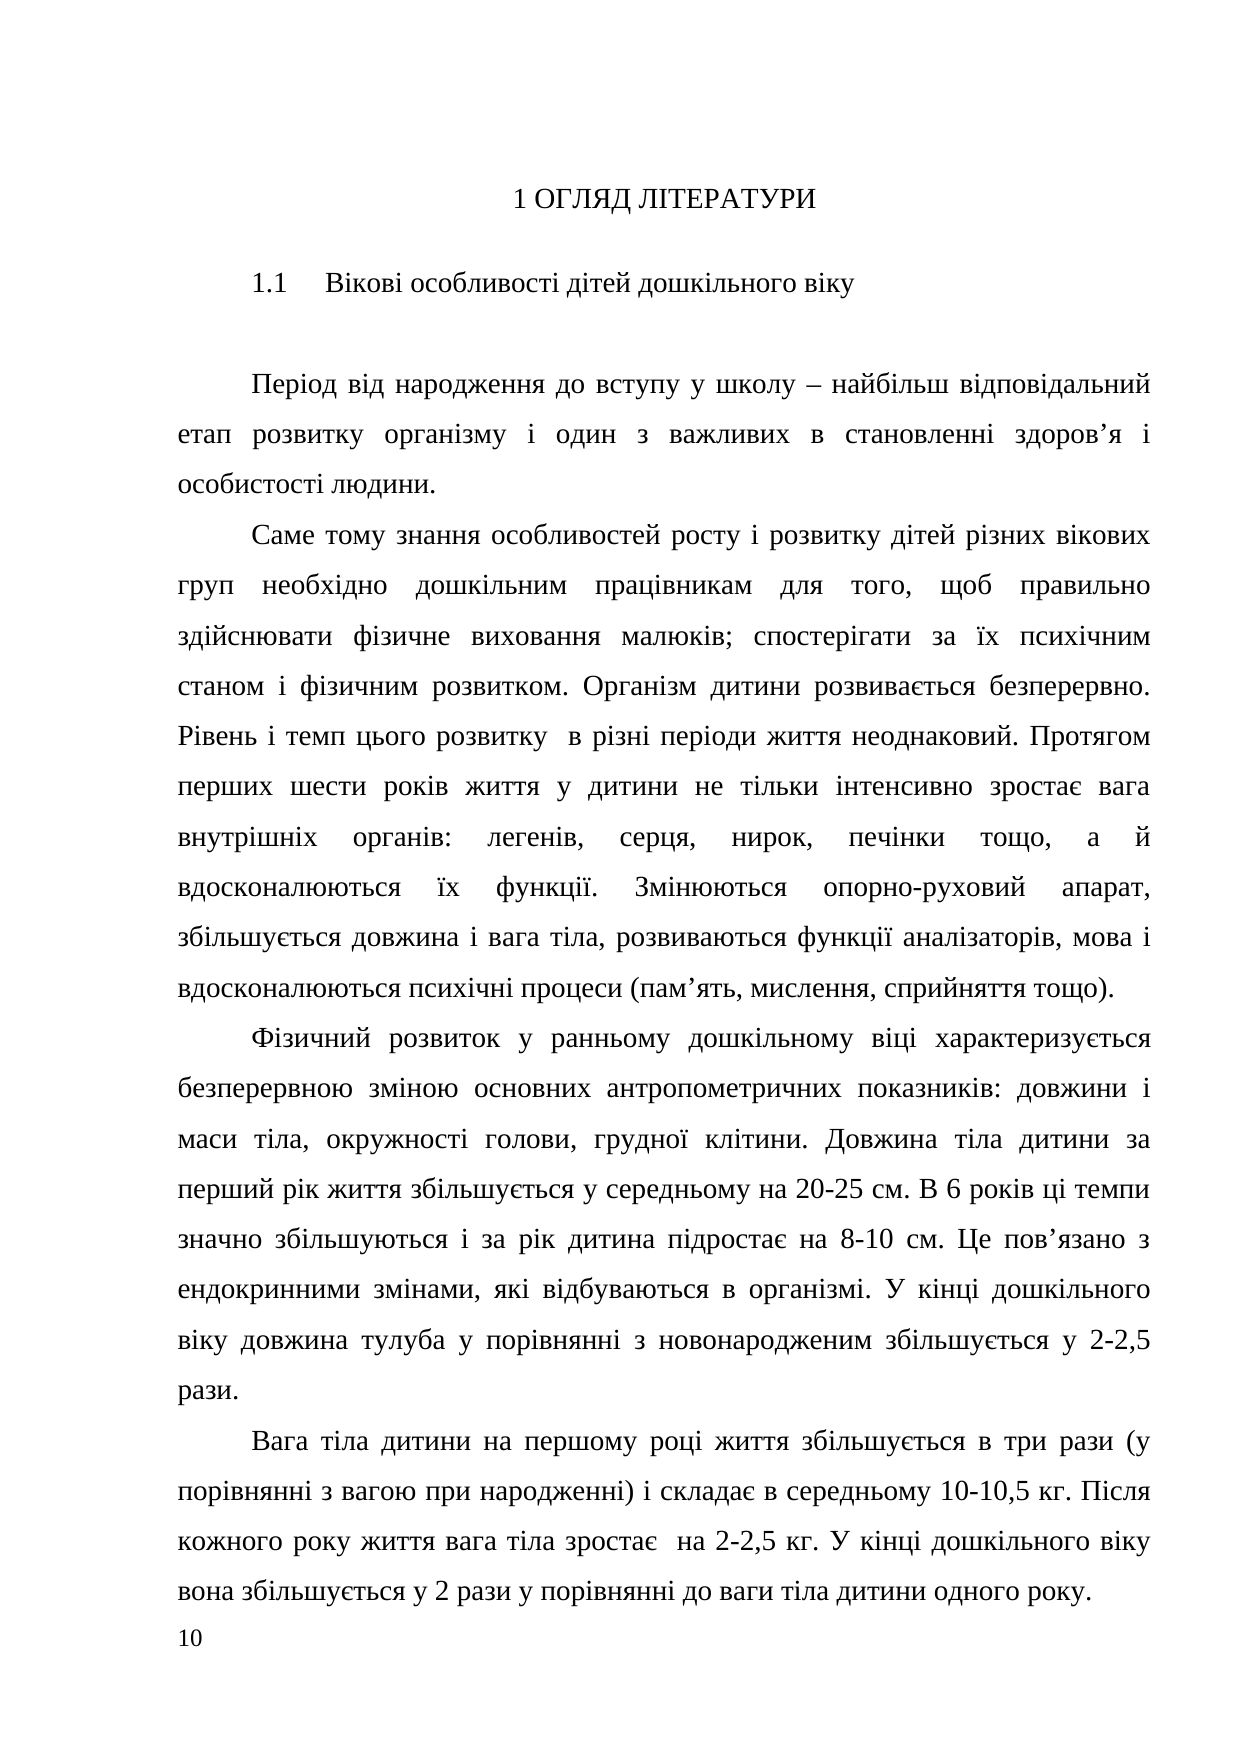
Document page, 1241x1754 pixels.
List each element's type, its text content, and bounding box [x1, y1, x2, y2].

text Період від народження до вступу у школу – найбільш відповідальний етап розвитку організму і один з важливих в становленні здоров’я і особистості людини. [177, 366, 1152, 500]
text Саме тому знання особливостей росту і розвитку дітей різних вікових груп необхідно дошкільним працівникам для того, щоб правильно здійснювати фізичне виховання малюків; спостерігати за їх психічним станом і фізичним розвитком. Організм дитини розвивається безперервно. Рівень і темп цього розвитку в різні періоди життя неоднаковий. Протягом перших шести років життя у дитини не тільки інтенсивно зростає вага внутрішніх органів: легенів, серця, нирок, печінки тощо, а й вдосконалюються їх функції. Змінюються опорно-руховий апарат, збільшується довжина і вага тіла, розвиваються функції аналізаторів, мова і вдосконалюються психічні процеси (пам’ять, мислення, сприйняття тощо). [177, 517, 1152, 1003]
list Вікові особливості дітей дошкільного віку [251, 265, 1152, 299]
text Фізичний розвиток у ранньому дошкільному віці характеризується безперервною зміною основних антропометричних показників: довжини і маси тіла, окружності голови, грудної клітини. Довжина тіла дитини за перший рік життя збільшується у середньому на 20-25 см. В 6 років ці темпи значно збільшуються і за рік дитина підростає на 8-10 см. Це пов’язано з ендокринними змінами, які відбуваються в організмі. У кінці дошкільного віку довжина тулуба у порівнянні з новонародженим збільшується у 2-2,5 рази. [177, 1020, 1152, 1406]
text Вага тіла дитини на першому році життя збільшується в три рази (у порівнянні з вагою при народженні) і складає в середньому 10-10,5 кг. Після кожного року життя вага тіла зростає на 2-2,5 кг. У кінці дошкільного віку вона збільшується у 2 рази у порівнянні до ваги тіла дитини одного року. [177, 1423, 1152, 1607]
text 1 ОГЛЯД ЛІТЕРАТУРИ [177, 182, 1152, 215]
